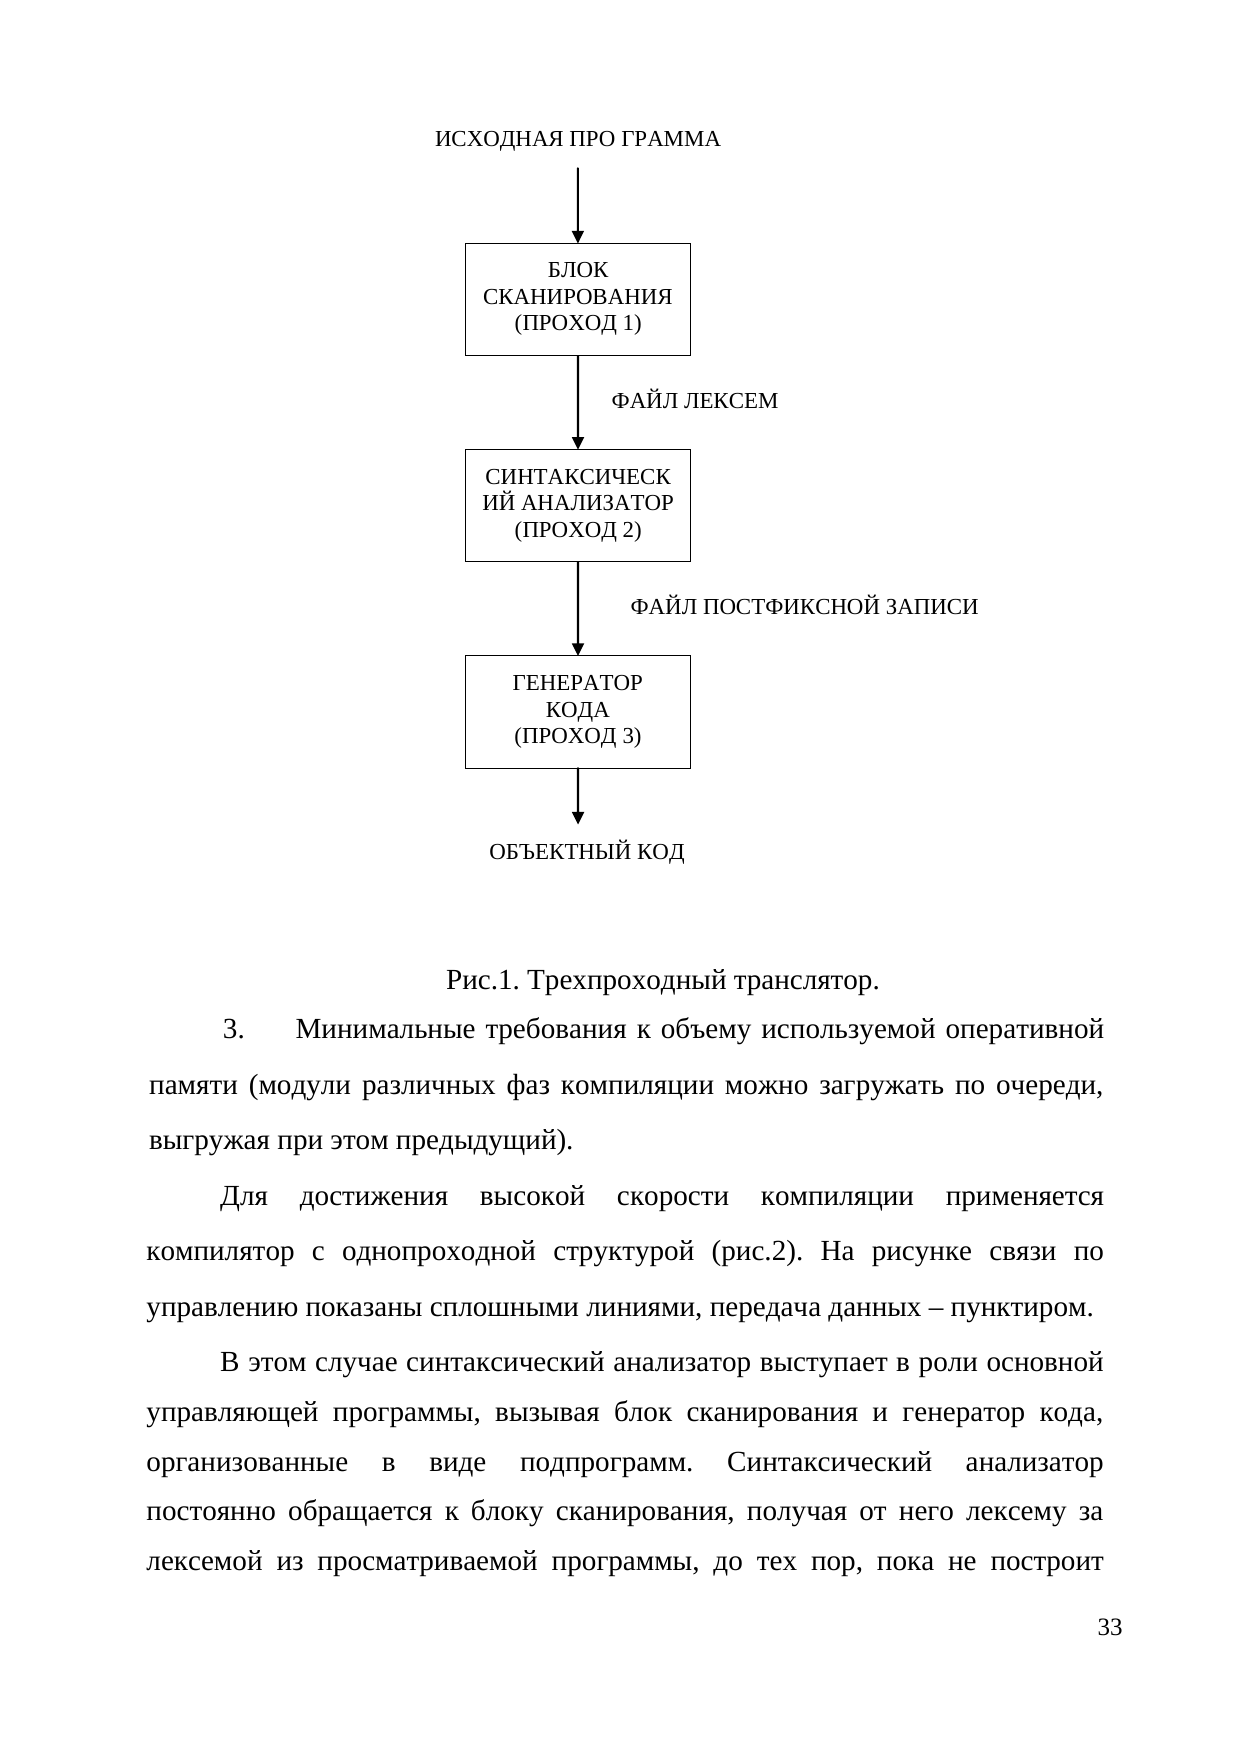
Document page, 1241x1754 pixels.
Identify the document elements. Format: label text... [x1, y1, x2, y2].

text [146, 1344, 1105, 1576]
text Для достижения высокой скорости компиляции применяется компилятор с однопроходной структурой (рис.2). На рисунке связи по управлению показаны сплошными линиями, передача данных – пунктиром. [146, 1178, 1105, 1322]
list Минимальные требования к объему используемой оперативной памяти (модули различных фаз компиляции можно загружать по очереди, выгружая при этом предыдущий). [149, 1012, 1105, 1156]
text Рис.1. Трехпроходный транслятор. [158, 962, 1167, 995]
